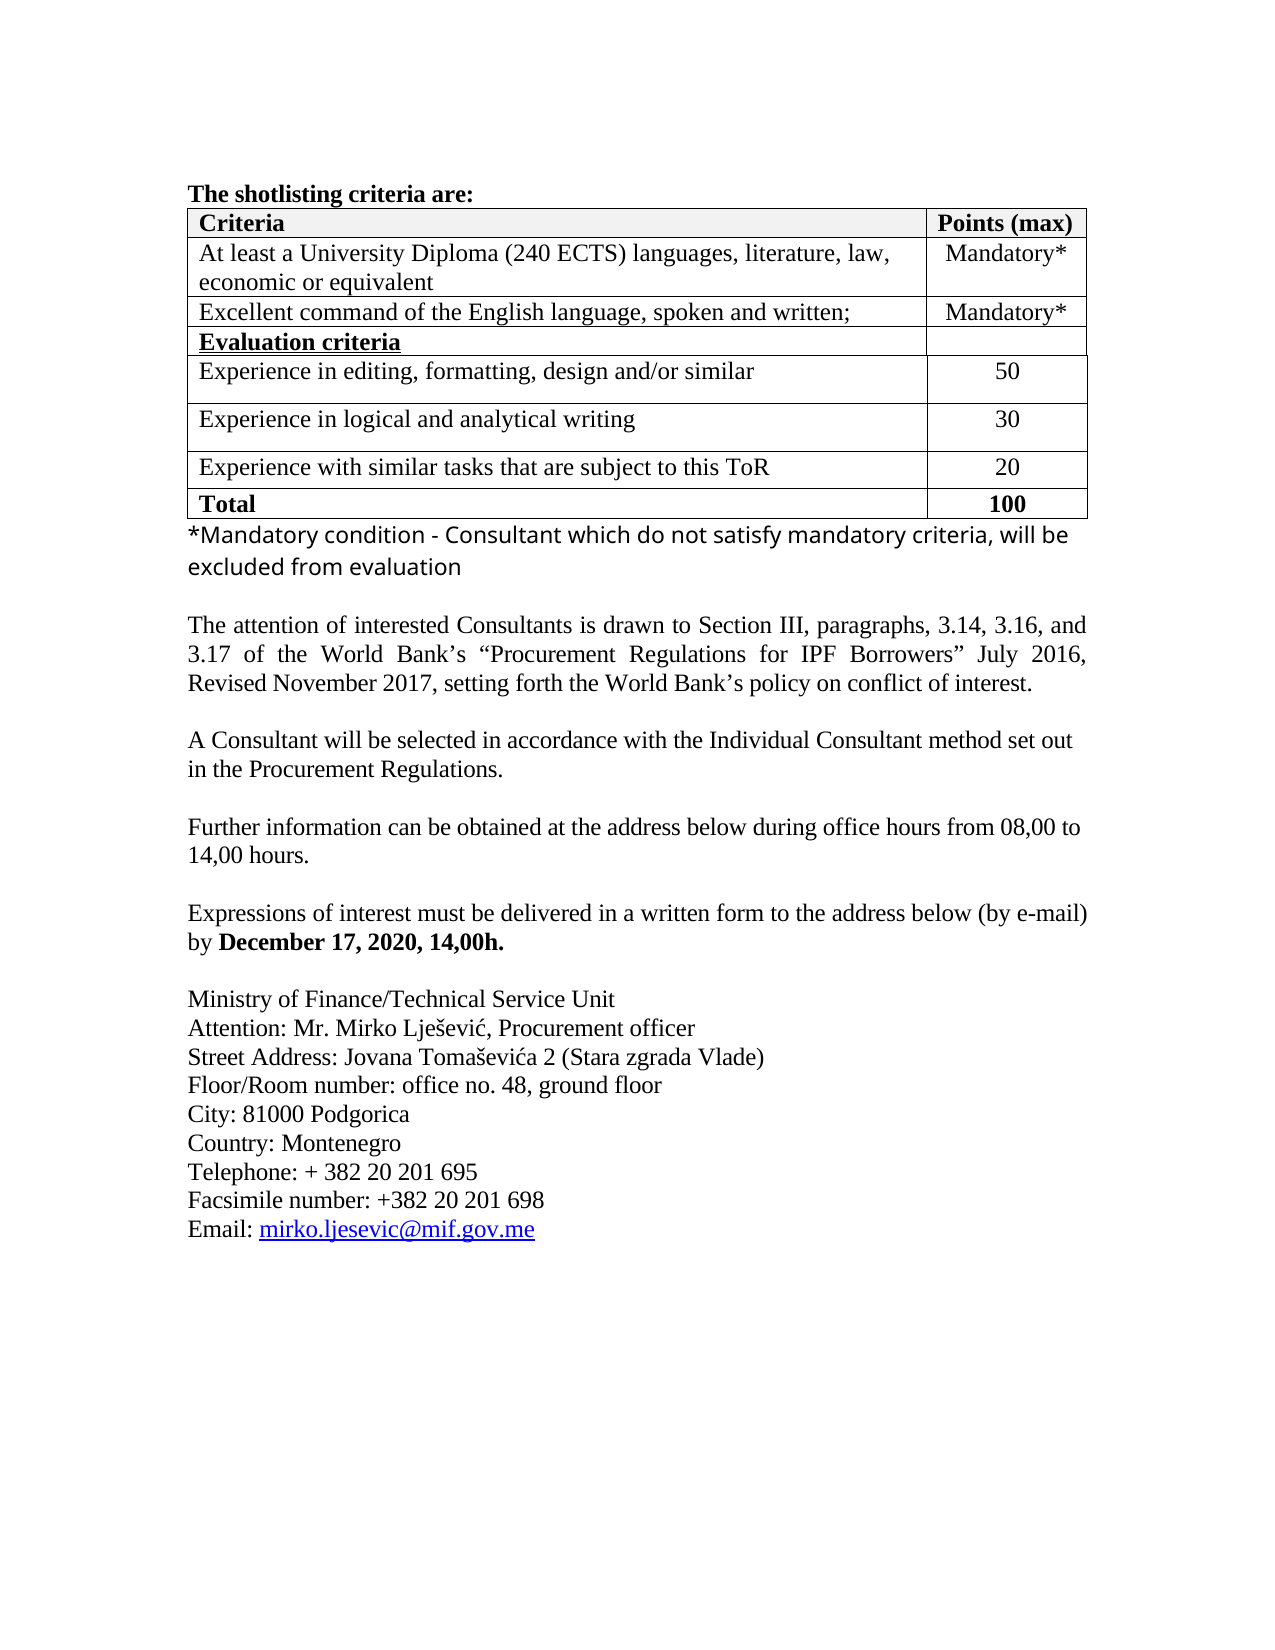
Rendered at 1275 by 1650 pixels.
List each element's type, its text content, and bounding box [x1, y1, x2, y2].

table_cell Mandatory* [927, 297, 1086, 326]
table_cell Experience with similar tasks that are subject to this ToR [188, 452, 927, 488]
text Expressions of interest must be delivered in a written form to the address below (by e-mail) by December 17, 2020, 14,00h. [187, 898, 1087, 955]
table_cell 50 [928, 356, 1087, 403]
table_cell 20 [928, 452, 1087, 488]
text *Mandatory condition - Consultant which do not satisfy mandatory criteria, will be excluded from evaluation [187, 519, 1087, 582]
text A Consultant will be selected in accordance with the Individual Consultant method set out in the Procurement Regulations. [187, 725, 1087, 783]
text Country: Montenegro [187, 1128, 1087, 1157]
table_header Points (max) [927, 209, 1086, 237]
text The shotlisting criteria are: [187, 179, 1087, 207]
table_cell Excellent command of the English language, spoken and written; [188, 297, 926, 326]
table_cell Total [188, 489, 927, 518]
text City: 81000 Podgorica [187, 1099, 1087, 1128]
table_cell Evaluation criteria [188, 327, 926, 355]
table_cell 30 [928, 404, 1087, 451]
table_cell 100 [928, 489, 1087, 518]
text Further information can be obtained at the address below during office hours from 08,00 to 14,00 hours. [187, 812, 1087, 869]
text Ministry of Finance/Technical Service Unit [187, 984, 1087, 1013]
text The attention of interested Consultants is drawn to Section III, paragraphs, 3.14, 3.16, and 3.17 of the World Bank’s “Procurement Regulations for IPF Borrowers” July 2016, Revised November 2017, setting forth the World Bank’s policy on conflict of interest. [187, 610, 1087, 697]
text Telephone: + 382 20 201 695 [187, 1157, 1087, 1185]
text Street Address: Jovana Tomaševića 2 (Stara zgrada Vlade) [187, 1042, 1087, 1070]
text Floor/Room number: office no. 48, ground floor [187, 1070, 1087, 1099]
text Facsimile number: +382 20 201 698 [187, 1185, 1087, 1214]
table_cell At least a University Diploma (240 ECTS) languages, literature, law, economic or equivalent [188, 238, 926, 296]
table_header Criteria [188, 209, 926, 237]
text Attention: Mr. Mirko Lješević, Procurement officer [187, 1013, 1087, 1042]
table_cell [927, 327, 1086, 355]
text Email: mirko.ljesevic@mif.gov.me [187, 1214, 1087, 1243]
table_cell Mandatory* [927, 238, 1086, 296]
table_cell Experience in logical and analytical writing [188, 404, 927, 451]
table_cell Experience in editing, formatting, design and/or similar [188, 356, 927, 403]
